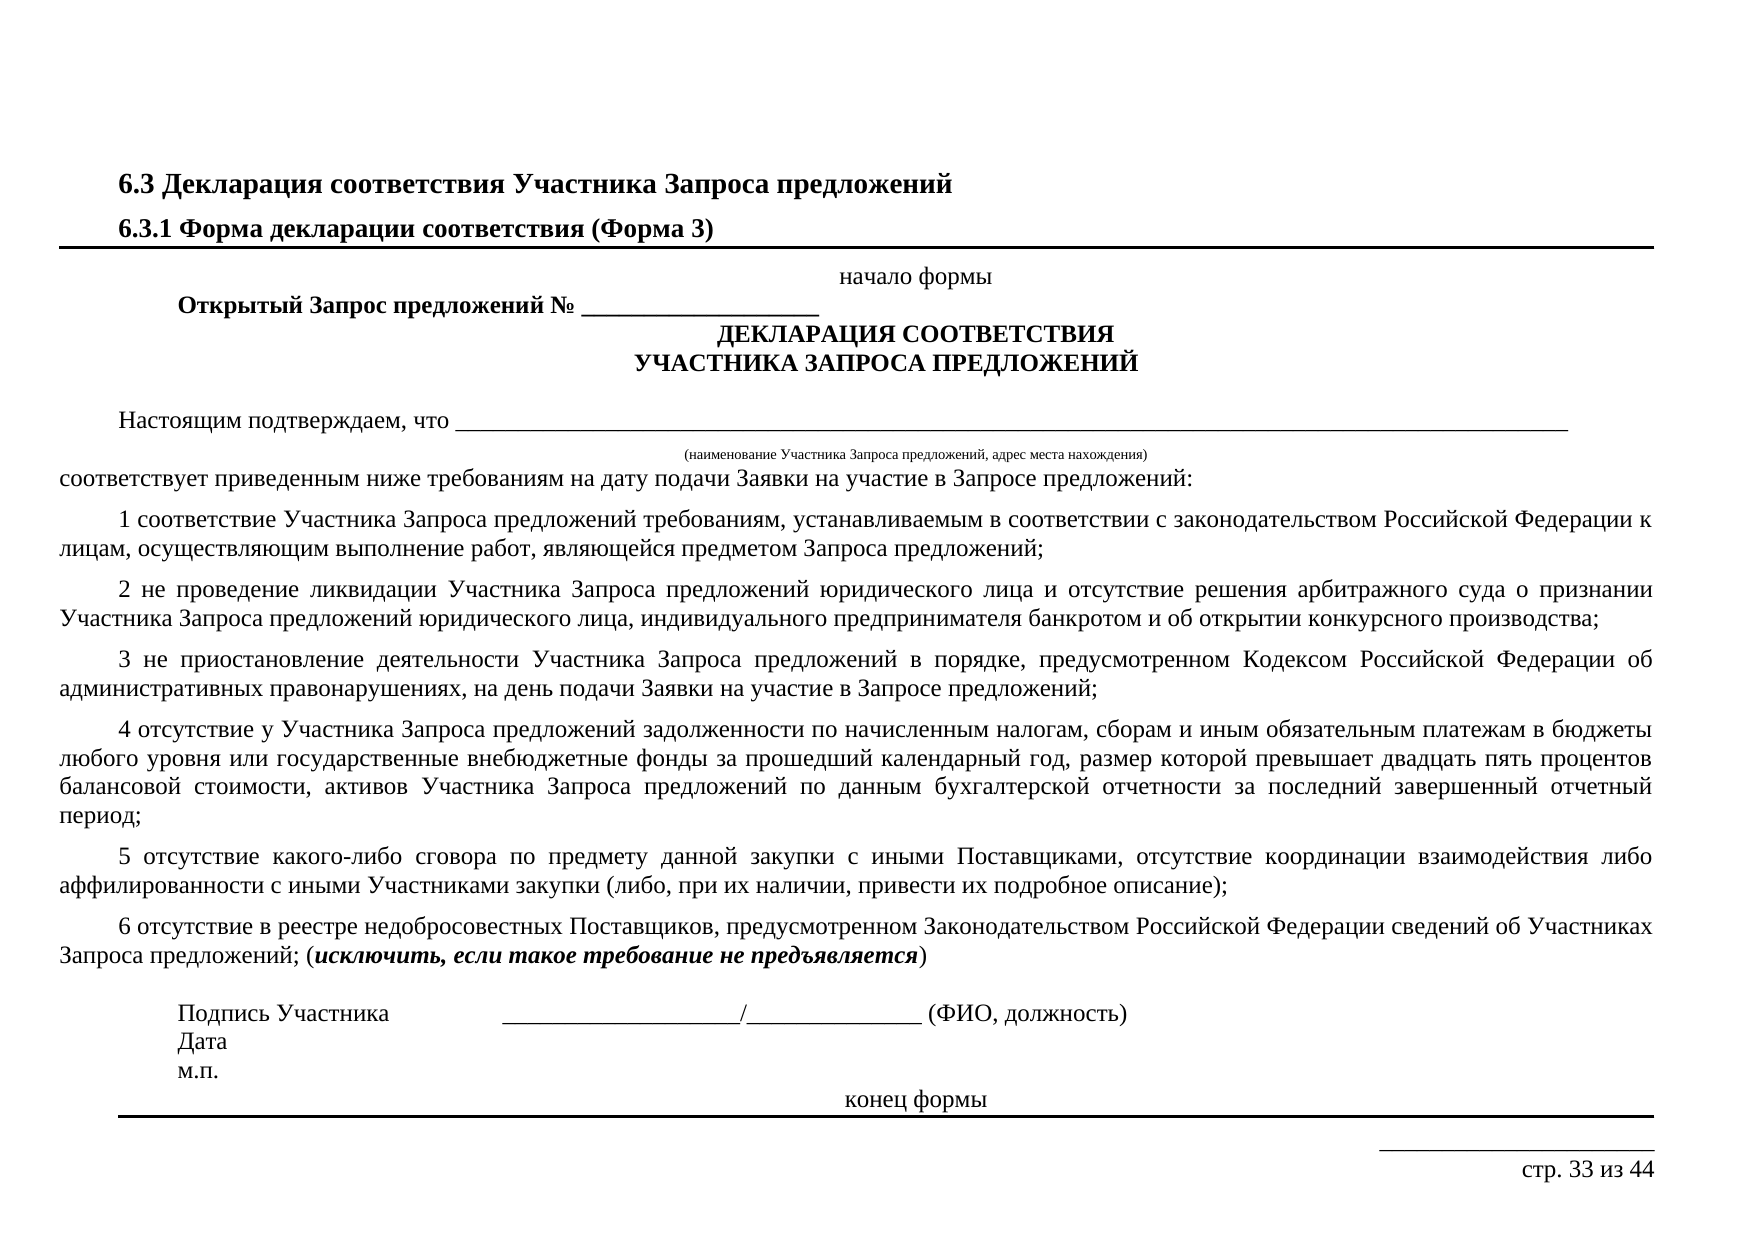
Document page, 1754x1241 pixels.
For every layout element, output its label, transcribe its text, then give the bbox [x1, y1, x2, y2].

text 4 отсутствие у Участника Запроса предложений задолженности по начисленным налогам, сборам и иным обязательным платежам в бюджеты любого уровня или государственные внебюджетные фонды за прошедший календарный год, размер которой превышает двадцать пять процентов балансовой стоимости, активов Участника Запроса предложений по данным бухгалтерской отчетности за последний завершенный отчетный период; [59, 714, 1654, 829]
text 3 не приостановление деятельности Участника Запроса предложений в порядке, предусмотренном Кодексом Российской Федерации об административных правонарушениях, на день подачи Заявки на участие в Запросе предложений; [59, 644, 1654, 701]
text Дата [118, 1026, 1654, 1055]
subtitle 6.3.1 Форма декларации соответствия (Форма 3) [59, 212, 1654, 246]
subtitle 6.3 Декларация соответствия Участника Запроса предложений [59, 166, 1654, 200]
text Открытый Запрос предложений № ___________________ [118, 290, 1654, 319]
text конец формы [118, 1084, 1654, 1115]
text 5 отсутствие какого-либо сговора по предмету данной закупки с иными Поставщиками, отсутствие координации взаимодействия либо аффилированности с иными Участниками закупки (либо, при их наличии, привести их подробное описание); [59, 841, 1654, 899]
text ДЕКЛАРАЦИЯ СООТВЕТСТВИЯ УЧАСТНИКА ЗАПРОСА ПРЕДЛОЖЕНИЙ [118, 319, 1654, 376]
text Подпись Участника ___________________/______________ (ФИО, должность) [118, 998, 1654, 1026]
text м.п. [118, 1055, 1654, 1084]
text начало формы [118, 261, 1654, 290]
text 2 не проведение ликвидации Участника Запроса предложений юридического лица и отсутствие решения арбитражного суда о признании Участника Запроса предложений юридического лица, индивидуального предпринимателя банкротом и об открытии конкурсного производства; [59, 574, 1654, 631]
text Настоящим подтверждаем, что _________________________________________________________________________________________ [59, 405, 1654, 434]
text (наименование Участника Запроса предложений, адрес места нахождения) [118, 434, 1654, 463]
text соответствует приведенным ниже требованиям на дату подачи Заявки на участие в Запросе предложений: [59, 463, 1654, 491]
text 1 соответствие Участника Запроса предложений требованиям, устанавливаемым в соответствии с законодательством Российской Федерации к лицам, осуществляющим выполнение работ, являющейся предметом Запроса предложений; [59, 504, 1654, 561]
text 6 отсутствие в реестре недобросовестных Поставщиков, предусмотренном Законодательством Российской Федерации сведений об Участниках Запроса предложений; (исключить, если такое требование не предъявляется) [59, 911, 1654, 969]
